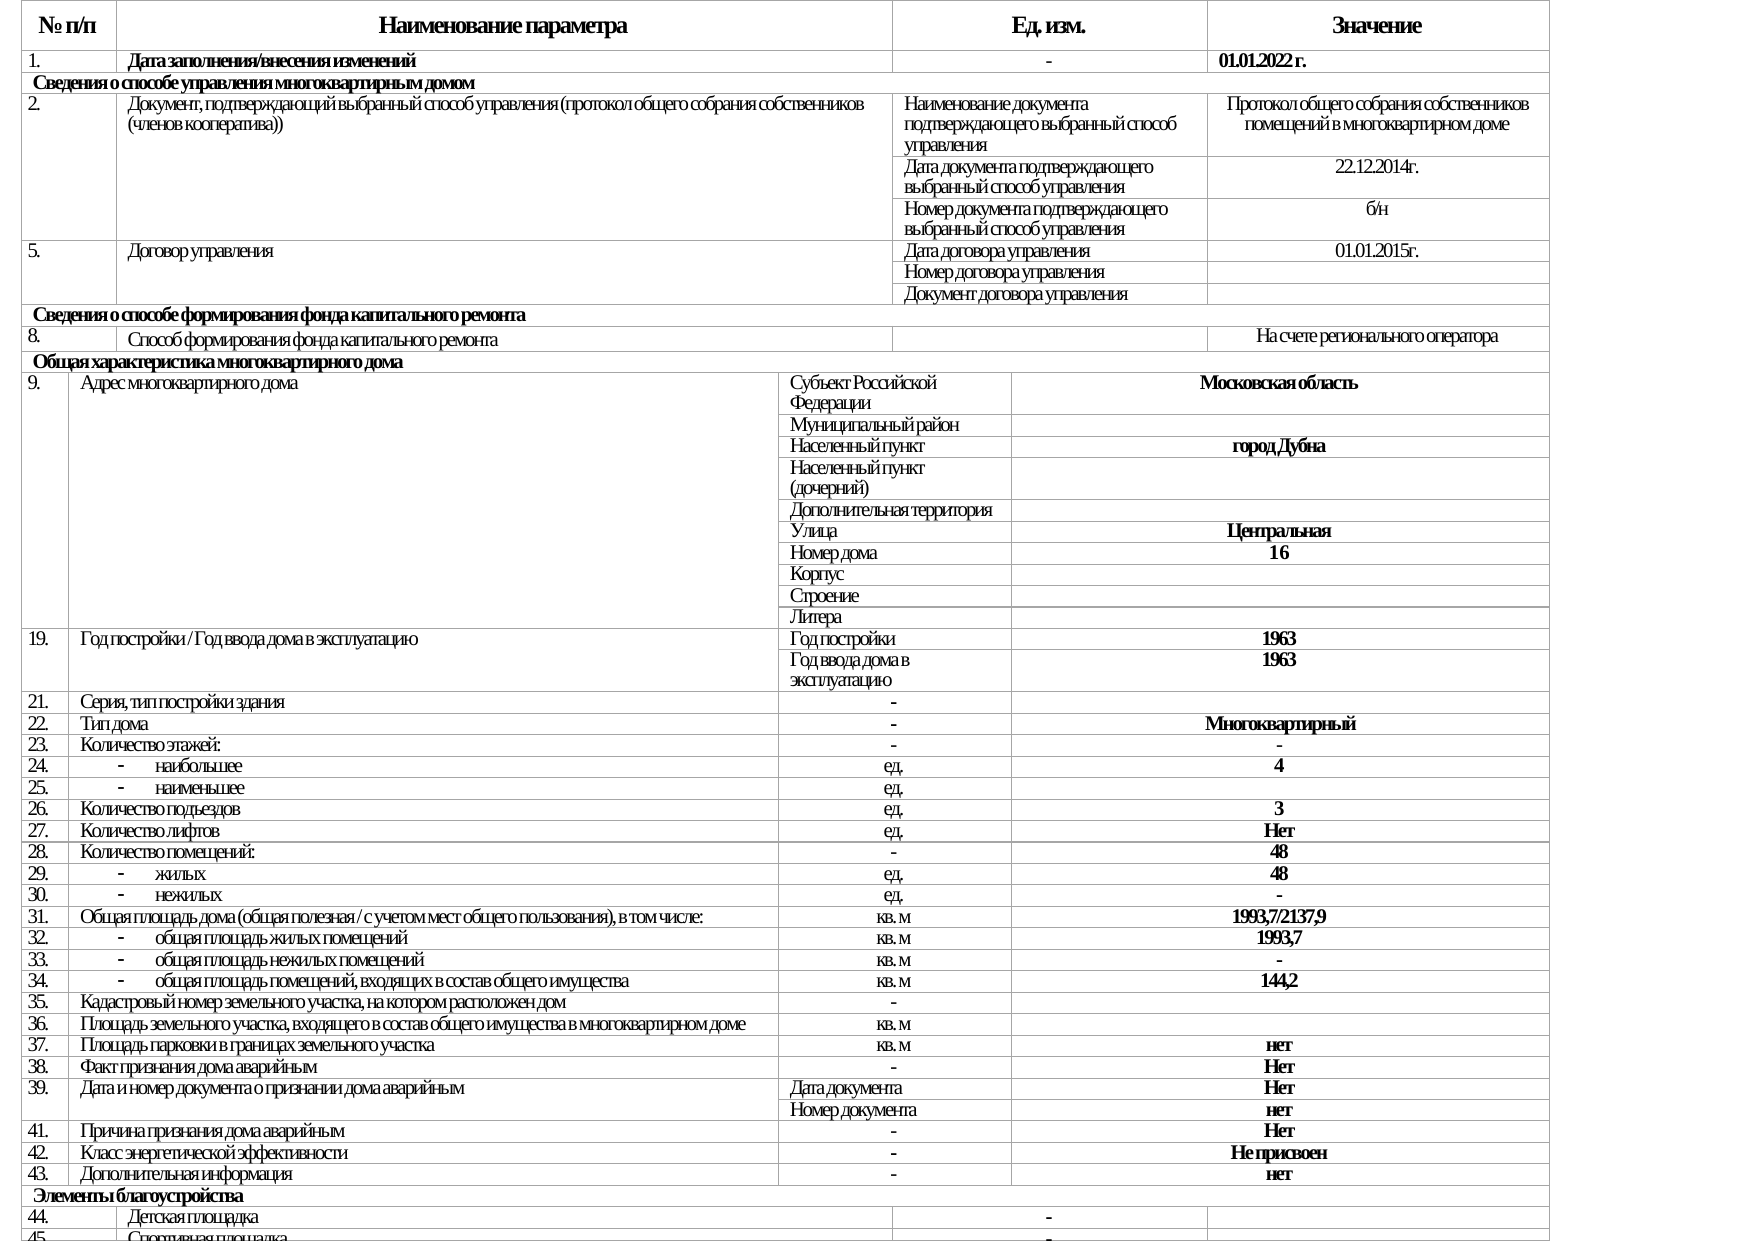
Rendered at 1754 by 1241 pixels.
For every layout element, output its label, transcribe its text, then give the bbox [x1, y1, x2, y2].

table_cell 1993,7 [1012, 928, 1549, 949]
table_cell [22, 778, 68, 798]
table_cell [22, 950, 68, 970]
table_cell ед. [779, 800, 1011, 820]
table_cell Документ договора управления [893, 284, 1207, 304]
table_cell [1012, 1014, 1549, 1034]
table_cell Дополнительная информация [69, 1164, 778, 1185]
table_cell [22, 51, 116, 72]
table_cell Номер документа подтверждающего выбранный способ управления [893, 199, 1207, 240]
table_cell 144,2 [1012, 971, 1549, 992]
table_cell - [779, 714, 1011, 734]
table_cell Факт признания дома аварийным [69, 1057, 778, 1077]
table_cell [22, 735, 68, 756]
table_cell наибольшее [69, 757, 778, 777]
table_cell б/н [1208, 199, 1549, 240]
table_cell [22, 928, 68, 949]
table_header Наименование параметра [117, 1, 892, 50]
table_cell - [779, 1121, 1011, 1142]
table_cell 01.01.2015г. [1208, 241, 1549, 261]
table_cell [1208, 284, 1549, 304]
table_cell Сведения о способе управления многоквартирным домом [22, 73, 1549, 93]
table_cell ед. [779, 778, 1011, 798]
table_cell жилых [69, 864, 778, 884]
table_cell Количество этажей: [69, 735, 778, 756]
table_cell Улица [779, 522, 1011, 542]
table_cell Год постройки / Год ввода дома в эксплуатацию [69, 629, 778, 691]
table_cell 4 [1012, 757, 1549, 777]
table_cell [1012, 586, 1549, 606]
table_cell Количество помещений: [69, 843, 778, 863]
table_cell - [779, 735, 1011, 756]
table_cell ед. [779, 757, 1011, 777]
table_cell кв. м [779, 1036, 1011, 1056]
table_cell ед. [779, 885, 1011, 906]
table_cell [1012, 458, 1549, 499]
table_cell [1012, 692, 1549, 713]
table_cell - [779, 1057, 1011, 1077]
table_cell Кадастровый номер земельного участка, на котором расположен дом [69, 993, 778, 1013]
table_cell Центральная [1012, 522, 1549, 542]
table_cell нет [1012, 1164, 1549, 1185]
table_cell 48 [1012, 864, 1549, 884]
table_cell общая площадь жилых помещений [69, 928, 778, 949]
table_cell ед. [779, 864, 1011, 884]
table_cell [1012, 565, 1549, 585]
table_cell [1012, 415, 1549, 436]
table_cell [1208, 262, 1549, 283]
table_cell Количество подъездов [69, 800, 778, 820]
table_cell [1012, 778, 1549, 798]
table_cell [893, 327, 1207, 351]
table_cell Тип дома [69, 714, 778, 734]
table_cell Нет [1012, 1057, 1549, 1077]
table_cell [22, 1229, 116, 1240]
table_cell - [779, 692, 1011, 713]
table_cell Адрес многоквартирного дома [69, 373, 778, 628]
table_cell кв. м [779, 950, 1011, 970]
table_cell Площадь земельного участка, входящего в состав общего имущества в многоквартирном доме [69, 1014, 778, 1034]
table_cell Количество лифтов [69, 821, 778, 841]
table_cell [1012, 608, 1549, 628]
table_cell 22.12.2014г. [1208, 157, 1549, 198]
table_cell 1963 [1012, 650, 1549, 691]
table_cell Московская область [1012, 373, 1549, 414]
table_cell - [1012, 735, 1549, 756]
table_cell Населенный пункт (дочерний) [779, 458, 1011, 499]
table_cell [22, 1207, 116, 1228]
table_cell - [779, 1143, 1011, 1163]
table_cell [22, 1014, 68, 1034]
table_cell Класс энергетической эффективности [69, 1143, 778, 1163]
table_cell [22, 885, 68, 906]
table_cell [22, 94, 116, 240]
table_cell [22, 692, 68, 713]
table_cell Многоквартирный [1012, 714, 1549, 734]
table_cell Сведения о способе формирования фонда капитального ремонта [22, 305, 1549, 326]
table_cell общая площадь нежилых помещений [69, 950, 778, 970]
table_cell нет [1012, 1036, 1549, 1056]
table_header Ед. изм. [893, 1, 1207, 50]
table_cell [22, 1164, 68, 1185]
table_cell Дата и номер документа о признании дома аварийным [69, 1079, 778, 1120]
table_cell Год ввода дома в эксплуатацию [779, 650, 1011, 691]
table_cell [22, 821, 68, 841]
table_cell Нет [1012, 1121, 1549, 1142]
table_cell Номер документа [779, 1100, 1011, 1120]
table_cell 3 [1012, 800, 1549, 820]
table_cell [22, 1036, 68, 1056]
table_cell Строение [779, 586, 1011, 606]
table_cell [22, 1121, 68, 1142]
table_cell Корпус [779, 565, 1011, 585]
table_cell - [893, 1207, 1207, 1228]
table_cell 1963 [1012, 629, 1549, 649]
table_cell нет [1012, 1100, 1549, 1120]
table_cell Серия, тип постройки здания [69, 692, 778, 713]
table_cell 48 [1012, 843, 1549, 863]
table_header Значение [1208, 1, 1549, 50]
table_cell Номер дома [779, 543, 1011, 563]
table_cell Документ, подтверждающий выбранный способ управления (протокол общего собрания собственников (членов кооператива)) [117, 94, 892, 240]
table_cell - [779, 1164, 1011, 1185]
table_cell Наименование документа подтверждающего выбранный способ управления [893, 94, 1207, 156]
table_cell [1208, 1207, 1549, 1228]
table_cell [22, 1143, 68, 1163]
table_cell [22, 327, 116, 351]
table_cell город Дубна [1012, 437, 1549, 457]
table_cell 1993,7/2137,9 [1012, 907, 1549, 927]
table_cell [22, 714, 68, 734]
table_cell [22, 1057, 68, 1077]
table_cell Нет [1012, 1079, 1549, 1099]
table_cell 01.01.2022 г. [1208, 51, 1549, 72]
table_cell На счете регионального оператора [1208, 327, 1549, 351]
table_cell Муниципальный район [779, 415, 1011, 436]
table_cell [22, 629, 68, 691]
table_cell [22, 1079, 68, 1120]
table_cell [22, 373, 68, 628]
table_cell Детская площадка [117, 1207, 892, 1228]
table_cell Не присвоен [1012, 1143, 1549, 1163]
table_cell кв. м [779, 971, 1011, 992]
table_cell Дополнительная территория [779, 500, 1011, 521]
table_cell кв. м [779, 907, 1011, 927]
table_cell [22, 907, 68, 927]
table_cell Дата документа [779, 1079, 1011, 1099]
table_cell [22, 757, 68, 777]
table_cell Причина признания дома аварийным [69, 1121, 778, 1142]
table_cell Номер договора управления [893, 262, 1207, 283]
table_cell - [1012, 885, 1549, 906]
table_cell Населенный пункт [779, 437, 1011, 457]
table_cell Литера [779, 608, 1011, 628]
table_cell кв. м [779, 1014, 1011, 1034]
table_cell Способ формирования фонда капитального ремонта [117, 327, 892, 351]
table_header № п/п [22, 1, 116, 50]
table_cell Элементы благоустройства [22, 1186, 1549, 1206]
table_cell [22, 864, 68, 884]
table_cell [22, 241, 116, 304]
table_cell Дата заполнения/внесения изменений [117, 51, 892, 72]
table_cell Год постройки [779, 629, 1011, 649]
table_cell Нет [1012, 821, 1549, 841]
table_cell - [1012, 950, 1549, 970]
table_cell Протокол общего собрания собственников помещений в многоквартирном доме [1208, 94, 1549, 156]
table_cell Общая площадь дома (общая полезная / с учетом мест общего пользования), в том числе: [69, 907, 778, 927]
table_cell - [893, 51, 1207, 72]
table_cell - [779, 843, 1011, 863]
table_cell наименьшее [69, 778, 778, 798]
table_cell [22, 800, 68, 820]
table_cell Договор управления [117, 241, 892, 304]
table_cell общая площадь помещений, входящих в состав общего имущества [69, 971, 778, 992]
table_cell 16 [1012, 543, 1549, 563]
table_cell Общая характеристика многоквартирного дома [22, 352, 1549, 372]
table_cell ед. [779, 821, 1011, 841]
table_cell Субъект Российской Федерации [779, 373, 1011, 414]
table_cell [1012, 993, 1549, 1013]
table_cell Дата документа подтверждающего выбранный способ управления [893, 157, 1207, 198]
table_cell Дата договора управления [893, 241, 1207, 261]
table_cell [1012, 500, 1549, 521]
table_cell Площадь парковки в границах земельного участка [69, 1036, 778, 1056]
table_cell [22, 993, 68, 1013]
table_cell [1208, 1229, 1549, 1240]
table_cell нежилых [69, 885, 778, 906]
table_cell [22, 971, 68, 992]
table_cell [22, 843, 68, 863]
table_cell - [779, 993, 1011, 1013]
table_cell кв. м [779, 928, 1011, 949]
